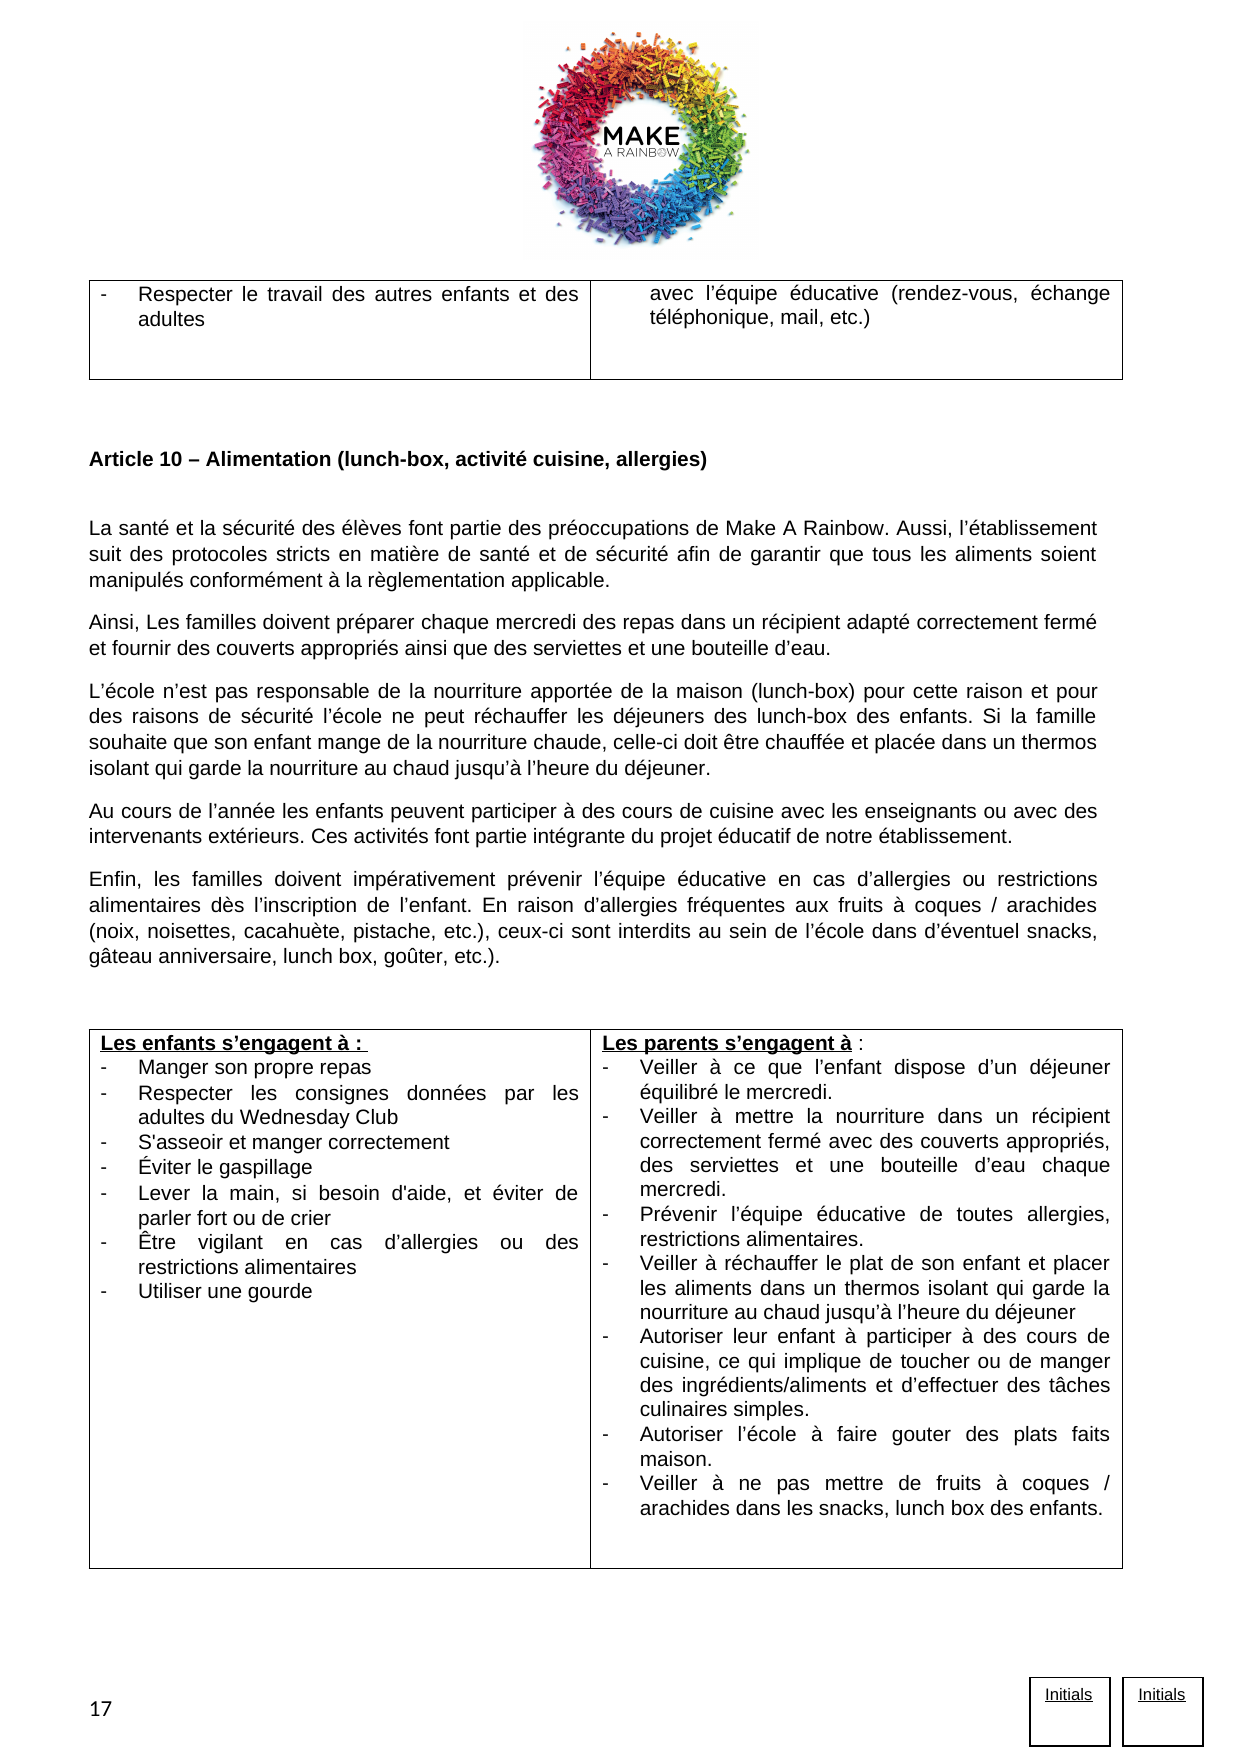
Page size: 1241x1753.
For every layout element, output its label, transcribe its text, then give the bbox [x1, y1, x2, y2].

table_header Les enfants s’engagent à : Manger son propre repas Respecter les consignes données par les adultes du Wednesday Club S'asseoir et manger correctement Éviter le gaspillage Lever la main, si besoin d'aide, et éviter de parler fort ou de crier Être vigilant en cas d’allergies ou des restrictions alimentaires Utiliser une gourde [90, 1030, 590, 1568]
text La santé et la sécurité des élèves font partie des préoccupations de Make A Rainbow. Aussi, l’établissement suit des protocoles stricts en matière de santé et de sécurité afin de garantir que tous les aliments soient manipulés conformément à la règlementation applicable. [89, 516, 1099, 592]
text L’école n’est pas responsable de la nourriture apportée de la maison (lunch-box) pour cette raison et pour des raisons de sécurité l’école ne peut réchauffer les déjeuners des lunch-box des enfants. Si la famille souhaite que son enfant mange de la nourriture chaude, celle-ci doit être chauffée et placée dans un thermos isolant qui garde la nourriture au chaud jusqu’à l’heure du déjeuner. [89, 678, 1099, 780]
text Enfin, les familles doivent impérativement prévenir l’équipe éducative en cas d’allergies ou restrictions alimentaires dès l’inscription de l’enfant. En raison d’allergies fréquentes aux fruits à coques / arachides (noix, noisettes, cacahuète, pistache, etc.), ceux-ci sont interdits au sein de l’école dans d’éventuel snacks, gâteau anniversaire, lunch box, goûter, etc.). [89, 867, 1099, 968]
table_header Les parents s’engagent à : Veiller à ce que l’enfant dispose d’un déjeuner équilibré le mercredi. Veiller à mettre la nourriture dans un récipient correctement fermé avec des couverts appropriés, des serviettes et une bouteille d’eau chaque mercredi. Prévenir l’équipe éducative de toutes allergies, restrictions alimentaires. Veiller à réchauffer le plat de son enfant et placer les aliments dans un thermos isolant qui garde la nourriture au chaud jusqu’à l’heure du déjeuner Autoriser leur enfant à participer à des cours de cuisine, ce qui implique de toucher ou de manger des ingrédients/aliments et d’effectuer des tâches culinaires simples. Autoriser l’école à faire gouter des plats faits maison. Veiller à ne pas mettre de fruits à coques / arachides dans les snacks, lunch box des enfants. [591, 1030, 1122, 1568]
picture [523, 21, 760, 260]
text Ainsi, Les familles doivent préparer chaque mercredi des repas dans un récipient adapté correctement fermé et fournir des couverts appropriés ainsi que des serviettes et une bouteille d’eau. [89, 610, 1099, 660]
text Au cours de l’année les enfants peuvent participer à des cours de cuisine avec les enseignants ou avec des intervenants extérieurs. Ces activités font partie intégrante du projet éducatif de notre établissement. [89, 798, 1099, 848]
text Article 10 – Alimentation (lunch-box, activité cuisine, allergies) [89, 446, 1099, 470]
